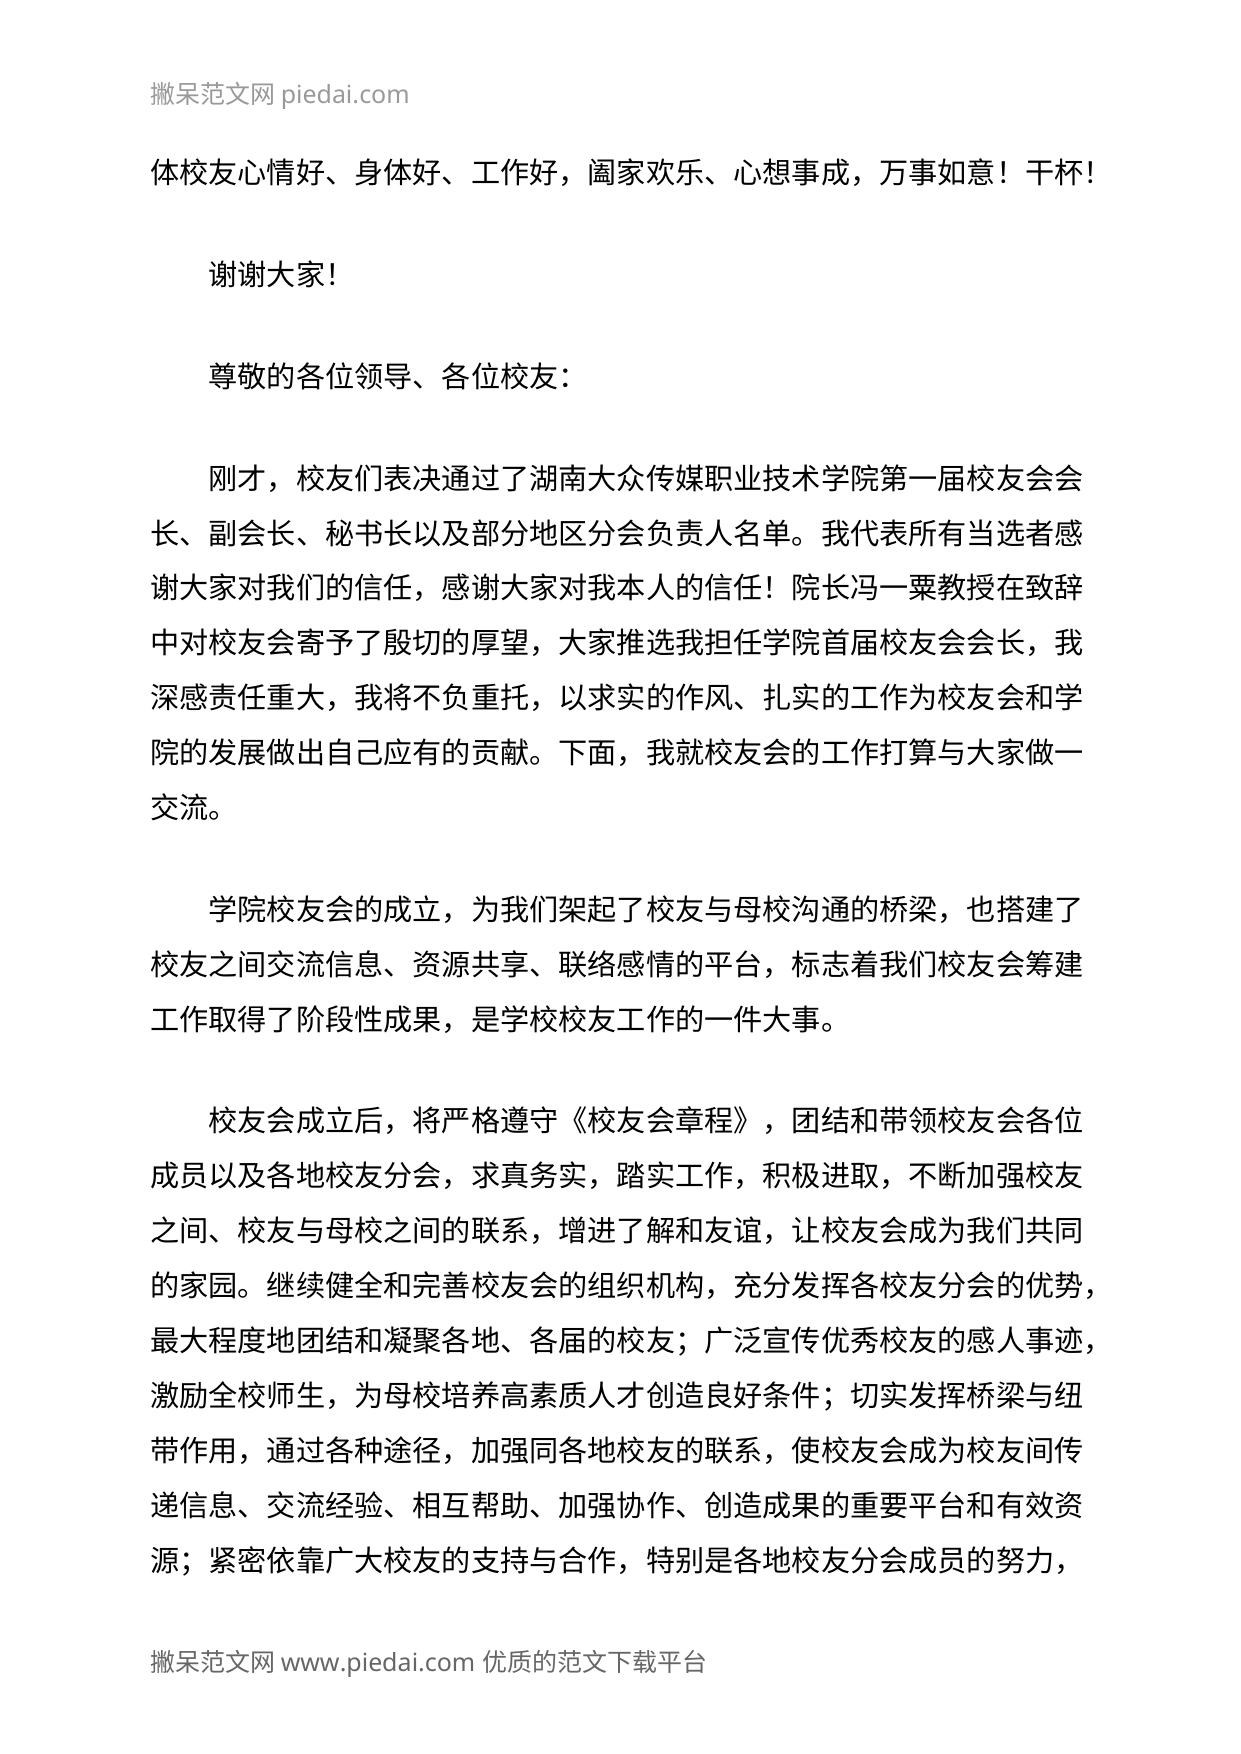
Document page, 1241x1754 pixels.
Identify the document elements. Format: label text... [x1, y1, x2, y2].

text 学院校友会的成立，为我们架起了校友与母校沟通的桥梁，也搭建了校友之间交流信息、资源共享、联络感情的平台，标志着我们校友会筹建工作取得了阶段性成果，是学校校友工作的一件大事。 [150, 886, 1090, 1038]
text 刚才，校友们表决通过了湖南大众传媒职业技术学院第一届校友会会长、副会长、秘书长以及部分地区分会负责人名单。我代表所有当选者感谢大家对我们的信任，感谢大家对我本人的信任！院长冯一粟教授在致辞中对校友会寄予了殷切的厚望，大家推选我担任学院首届校友会会长，我深感责任重大，我将不负重托，以求实的作风、扎实的工作为校友会和学院的发展做出自己应有的贡献。下面，我就校友会的工作打算与大家做一交流。 [150, 455, 1090, 827]
text 谢谢大家！ [150, 252, 1090, 294]
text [150, 1098, 1090, 1579]
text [150, 150, 1090, 192]
text 尊敬的各位领导、各位校友： [150, 353, 1090, 396]
